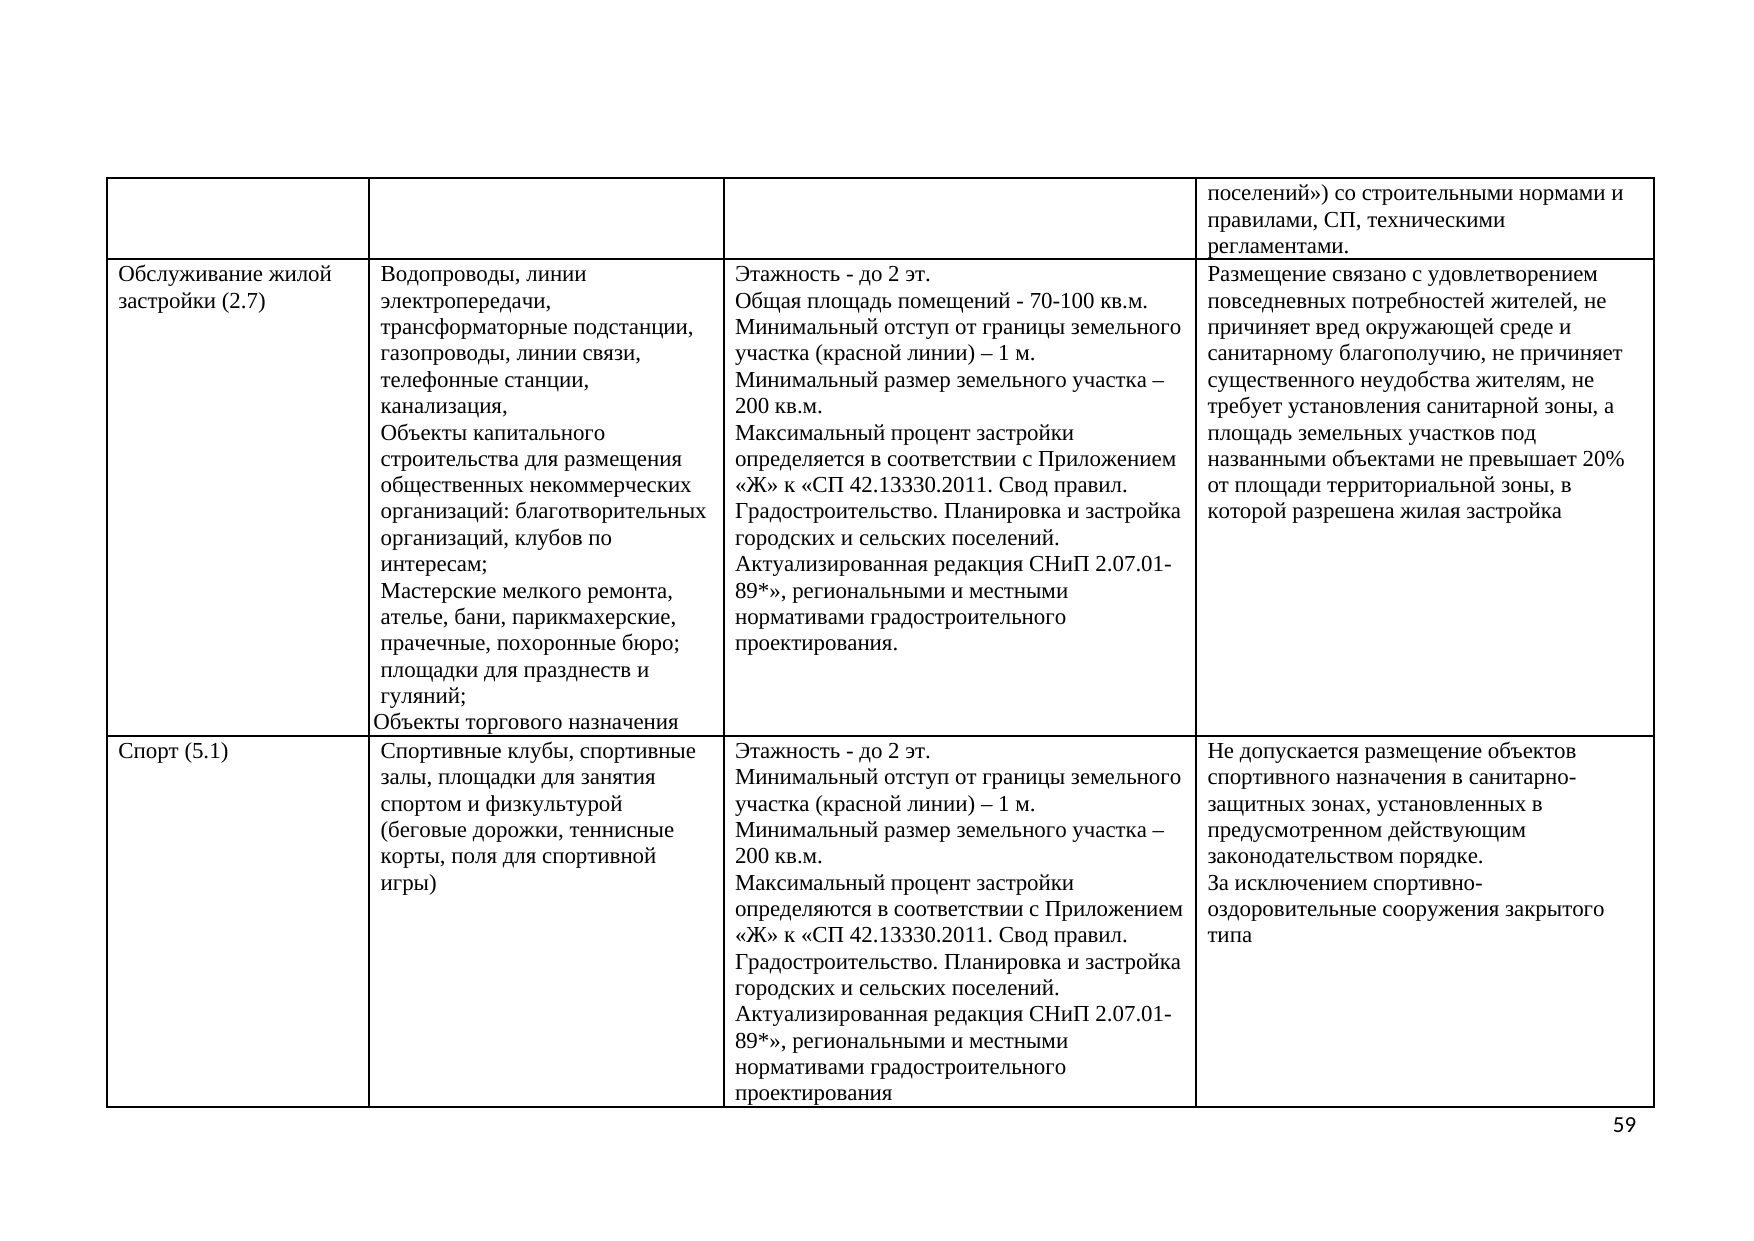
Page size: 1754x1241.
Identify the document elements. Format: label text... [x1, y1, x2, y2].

table_cell Этажность - до 2 эт. Минимальный отступ от границы земельного участка (красной линии) – 1 м. Минимальный размер земельного участка – 200 кв.м. Максимальный процент застройки определяются в соответствии с Приложением «Ж» к «СП 42.13330.2011. Свод правил. Градостроительство. Планировка и застройка городских и сельских поселений. Актуализированная редакция СНиП 2.07.01-89*», региональными и местными нормативами градостроительного проектирования [725, 737, 1195, 1106]
table_cell Водопроводы, линии электропередачи, трансформаторные подстанции, газопроводы, линии связи, телефонные станции, канализация, Объекты капитального строительства для размещения общественных некоммерческих организаций: благотворительных организаций, клубов по интересам; Мастерские мелкого ремонта, ателье, бани, парикмахерские, прачечные, похоронные бюро; площадки для празднеств и гуляний; Объекты торгового назначения [370, 260, 723, 735]
table_cell Спортивные клубы, спортивные залы, площадки для занятия спортом и физкультурой (беговые дорожки, теннисные корты, поля для спортивной игры) [370, 737, 723, 1106]
table_cell Обслуживание жилой застройки (2.7) [108, 260, 368, 735]
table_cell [725, 179, 1195, 258]
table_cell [108, 179, 368, 258]
table_cell Не допускается размещение объектов спортивного назначения в санитарно-защитных зонах, установленных в предусмотренном действующим законодательством порядке. За исключением спортивно-оздоровительные сооружения закрытого типа [1197, 737, 1653, 1106]
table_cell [370, 179, 723, 258]
table_cell Размещение связано с удовлетворением повседневных потребностей жителей, не причиняет вред окружающей среде и санитарному благополучию, не причиняет существенного неудобства жителям, не требует установления санитарной зоны, а площадь земельных участков под названными объектами не превышает 20% от площади территориальной зоны, в которой разрешена жилая застройка [1197, 260, 1653, 735]
table_cell Спорт (5.1) [108, 737, 368, 1106]
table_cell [1197, 179, 1653, 258]
table_cell Этажность - до 2 эт. Общая площадь помещений - 70-100 кв.м. Минимальный отступ от границы земельного участка (красной линии) – 1 м. Минимальный размер земельного участка – 200 кв.м. Максимальный процент застройки определяется в соответствии с Приложением «Ж» к «СП 42.13330.2011. Свод правил. Градостроительство. Планировка и застройка городских и сельских поселений. Актуализированная редакция СНиП 2.07.01-89*», региональными и местными нормативами градостроительного проектирования. [725, 260, 1195, 735]
